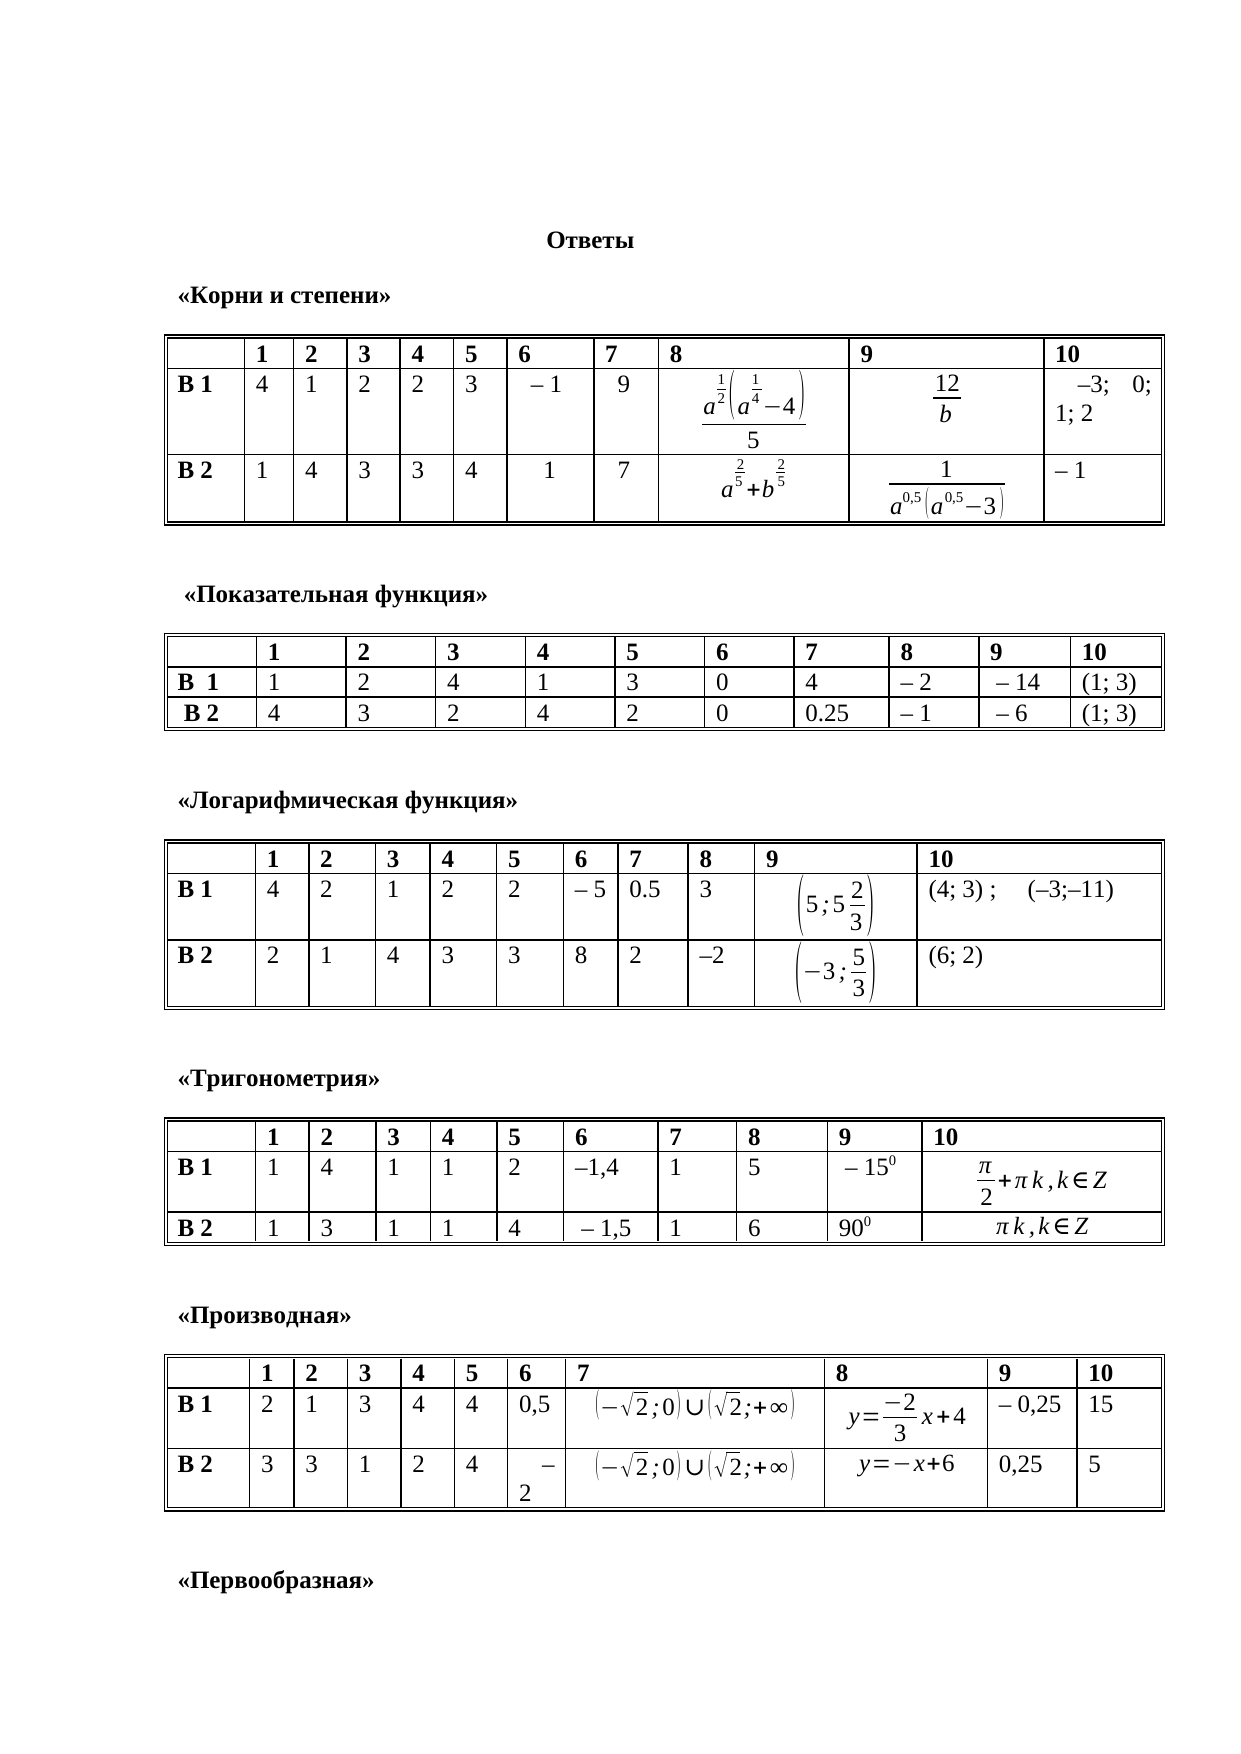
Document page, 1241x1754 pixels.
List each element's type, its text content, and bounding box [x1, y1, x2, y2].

table_header 1 [256, 1122, 308, 1151]
table_cell 3 [431, 941, 496, 1006]
table_cell 4 [455, 1449, 507, 1507]
table_cell 15 [1078, 1389, 1161, 1448]
table_cell 3 [616, 668, 704, 696]
table_cell – 6 [980, 698, 1070, 727]
table_cell В 2 [168, 1449, 249, 1507]
table_cell 4 [795, 668, 888, 696]
table_cell – 1 [890, 698, 978, 727]
table_cell 4 [245, 369, 293, 453]
table_cell [850, 369, 1043, 453]
table_header 7 [595, 339, 658, 368]
table_cell – 2 [890, 668, 978, 696]
table_cell 5 [1078, 1449, 1161, 1507]
text «Показательная функция» [177, 579, 1152, 607]
table_cell – 14 [980, 668, 1070, 696]
table_cell 4 [310, 1152, 375, 1211]
table_cell 9 [595, 369, 658, 453]
table_header 5 [454, 339, 506, 368]
table_cell 1 [256, 1152, 308, 1211]
table_cell 7 [595, 455, 658, 521]
table_header 2 [347, 637, 435, 666]
table_cell 2 [256, 941, 308, 1006]
table_cell 4 [436, 668, 525, 696]
table_header 6 [508, 1358, 565, 1387]
table_cell 6 [737, 1213, 827, 1241]
text «Логарифмическая функция» [177, 785, 1152, 814]
table_cell 1 [348, 1449, 400, 1507]
table_cell 2 [616, 698, 704, 727]
table_header 7 [566, 1358, 824, 1387]
table_header 8 [659, 339, 848, 368]
table_cell 4 [402, 1389, 454, 1448]
table_cell 4 [526, 698, 614, 727]
table_header [168, 637, 256, 666]
table_header 8 [737, 1122, 827, 1151]
table_header 6 [564, 844, 617, 872]
table_cell 1 [295, 1389, 347, 1448]
table_cell 1 [294, 369, 346, 453]
table_header 1 [250, 1358, 294, 1387]
table_cell 1 [256, 1213, 308, 1241]
table_cell 4 [294, 455, 346, 521]
table_cell [755, 874, 916, 939]
table_header 8 [689, 844, 754, 872]
table_cell (4; 3) ; (–3;–11) [918, 874, 1161, 939]
text Ответы [177, 225, 1152, 254]
table_cell [659, 455, 848, 521]
table_header 4 [402, 1358, 454, 1387]
table_header 6 [508, 339, 593, 368]
table_header 1 [257, 637, 345, 666]
table_cell В 1 [168, 874, 255, 939]
table_cell 4 [257, 698, 345, 727]
table_header 4 [526, 637, 614, 666]
table_cell –2 [689, 941, 754, 1006]
table_cell [825, 1389, 987, 1448]
table_cell 3 [250, 1449, 293, 1507]
table_cell [659, 369, 848, 453]
table_header 1 [245, 339, 293, 368]
table_cell 4 [256, 874, 308, 939]
table_cell 1 [245, 455, 293, 521]
table_header 4 [401, 339, 453, 368]
table_cell 2 [431, 874, 496, 939]
table_header 5 [455, 1358, 507, 1387]
table_header 3 [348, 339, 399, 368]
table_cell В 1 [168, 369, 244, 453]
table_header 2 [294, 339, 346, 368]
table_header 3 [377, 1122, 430, 1151]
table_cell 3 [310, 1213, 375, 1241]
table_cell В 1 [168, 1152, 255, 1211]
table_header 6 [564, 1122, 657, 1151]
table_cell 2 [402, 1449, 454, 1507]
table_header 10 [1071, 637, 1161, 666]
table_cell 0 [705, 668, 793, 696]
table_cell 1 [310, 941, 375, 1006]
table_cell 1 [431, 1152, 496, 1211]
table_cell 2 [250, 1389, 293, 1448]
table_cell В 1 [168, 668, 256, 696]
table_cell 0,5 [508, 1389, 565, 1448]
table_cell 2 [310, 874, 375, 939]
table_header 7 [659, 1122, 736, 1151]
table_cell (1; 3) [1071, 698, 1161, 727]
table_cell 2 [619, 941, 687, 1006]
table_header 9 [980, 637, 1070, 666]
table_header 6 [705, 637, 793, 666]
table_header 7 [619, 844, 687, 872]
table_cell (6; 2) [918, 941, 1161, 1006]
table_cell –1,4 [564, 1152, 657, 1211]
table_cell [923, 1213, 1161, 1241]
table_cell – 1,5 [564, 1213, 657, 1241]
table_cell 2 [436, 698, 525, 727]
table_cell 2 [348, 369, 399, 453]
table_cell 1 [508, 455, 593, 521]
table_header 9 [755, 844, 916, 872]
table_cell 0 [705, 698, 793, 727]
table_header 9 [828, 1122, 921, 1151]
table_header [168, 1358, 249, 1387]
table_header 3 [376, 844, 429, 872]
table_header 4 [431, 1122, 496, 1151]
table_header 3 [348, 1358, 401, 1387]
table_cell 900 [828, 1213, 921, 1241]
table_header 8 [890, 637, 978, 666]
table_cell 3 [401, 455, 453, 521]
table_cell 0,25 [988, 1449, 1076, 1507]
text «Корни и степени» [177, 280, 1152, 309]
table_header 9 [850, 339, 1043, 368]
table_cell 1 [659, 1213, 736, 1241]
table_cell 3 [347, 698, 435, 727]
table_cell В 2 [168, 941, 255, 1006]
table_header 10 [1078, 1358, 1161, 1387]
table_cell 3 [348, 1389, 400, 1448]
table_cell 1 [377, 1213, 430, 1241]
table_cell 2 [497, 874, 563, 939]
table_cell – 5 [564, 874, 617, 939]
table_cell В 2 [168, 698, 256, 727]
table_header 10 [1045, 339, 1161, 368]
table_cell [566, 1449, 824, 1507]
table_cell 1 [659, 1152, 736, 1211]
table_cell В 2 [168, 455, 244, 521]
table_cell 1 [377, 1152, 430, 1211]
text «Тригонометрия» [177, 1063, 1152, 1092]
table_header 3 [436, 637, 525, 666]
table_cell 3 [348, 455, 399, 521]
table_cell 4 [498, 1213, 563, 1241]
table_cell 0.5 [619, 874, 687, 939]
table_header 8 [825, 1358, 987, 1387]
table_cell 5 [737, 1152, 827, 1211]
table_cell – 150 [828, 1152, 921, 1211]
table_cell 8 [564, 941, 617, 1006]
table_cell [850, 455, 1043, 521]
table_header [168, 339, 244, 368]
table_cell – 1 [508, 369, 593, 453]
table_cell 4 [455, 1389, 507, 1448]
table_cell – 0,25 [988, 1389, 1076, 1448]
table_cell – 1 [1045, 455, 1161, 521]
table_cell 3 [689, 874, 754, 939]
table_cell (1; 3) [1071, 668, 1161, 696]
table_cell В 1 [168, 1389, 249, 1448]
table_header 5 [497, 844, 563, 872]
table_cell [755, 941, 916, 1006]
text «Производная» [177, 1300, 1152, 1329]
table_header 4 [431, 844, 496, 872]
table_cell 2 [401, 369, 453, 453]
table_header 2 [310, 1122, 375, 1151]
table_header [168, 844, 255, 872]
table_cell 1 [257, 668, 345, 696]
table_header 10 [923, 1122, 1161, 1151]
table_cell [923, 1152, 1161, 1211]
table_header 7 [795, 637, 888, 666]
table_cell 1 [376, 874, 429, 939]
table_header 5 [616, 637, 704, 666]
table_cell [825, 1449, 987, 1507]
table_cell В 2 [168, 1213, 255, 1241]
table_cell 0.25 [795, 698, 888, 727]
table_cell –3; 0; 1; 2 [1045, 369, 1161, 453]
table_cell 4 [376, 941, 429, 1006]
table_cell 4 [454, 455, 506, 521]
table_cell – 2 [508, 1449, 565, 1507]
text «Первообразная» [177, 1565, 1152, 1594]
table_header 2 [295, 1358, 347, 1387]
table_cell 3 [497, 941, 563, 1006]
table_header 9 [988, 1358, 1077, 1387]
table_header 1 [256, 844, 308, 872]
table_header 10 [918, 844, 1161, 872]
table_cell 1 [431, 1213, 496, 1241]
table_cell 2 [498, 1152, 563, 1211]
table_cell 1 [526, 668, 614, 696]
table_header [168, 1122, 255, 1151]
table_cell 3 [295, 1449, 347, 1507]
table_header 2 [310, 844, 375, 872]
table_cell [566, 1389, 824, 1448]
table_cell 2 [347, 668, 435, 696]
table_cell 3 [454, 369, 506, 453]
table_header 5 [498, 1122, 563, 1151]
